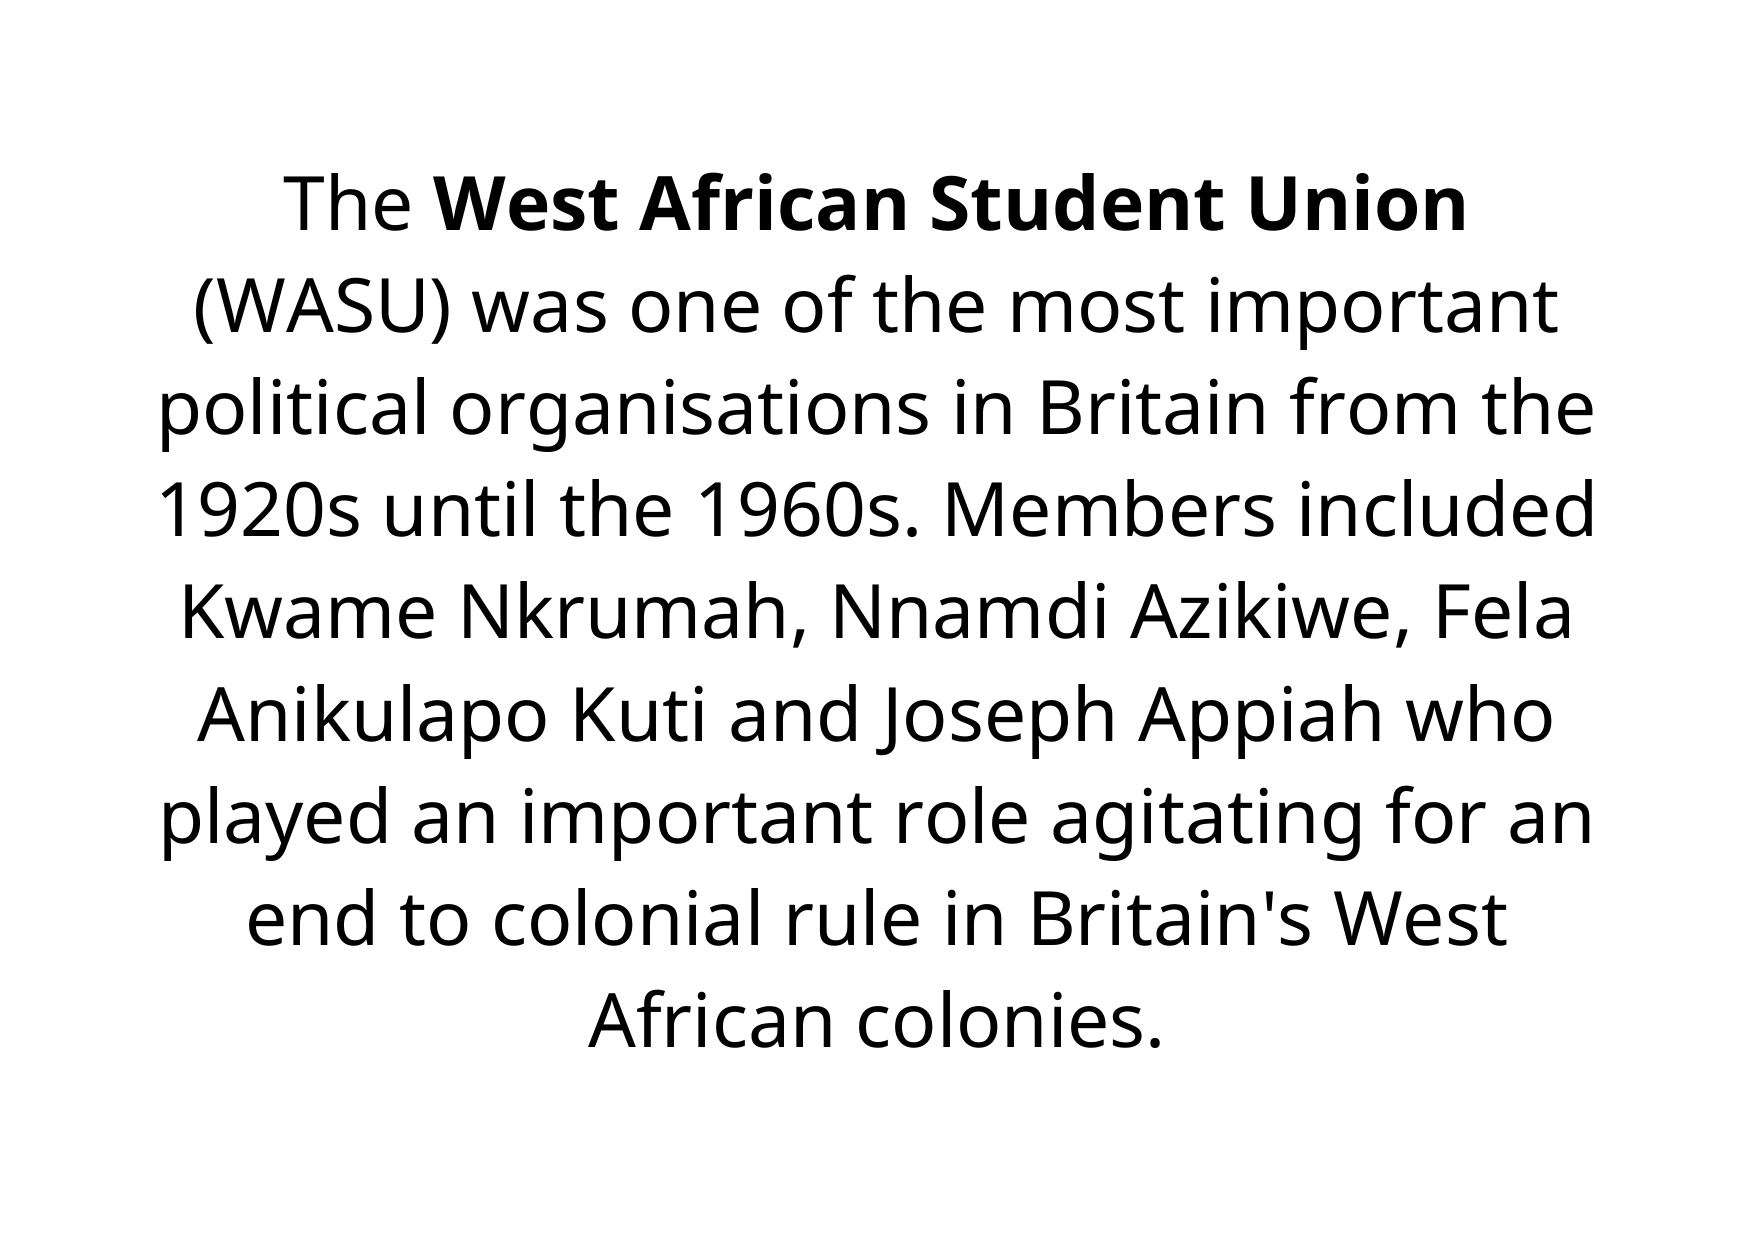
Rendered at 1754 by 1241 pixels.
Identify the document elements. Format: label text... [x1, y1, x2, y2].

text The West African Student Union (WASU) was one of the most important political organisations in Britain from the 1920s until the 1960s. Members included Kwame Nkrumah, Nnamdi Azikiwe, Fela Anikulapo Kuti and Joseph Appiah who played an important role agitating for an end to colonial rule in Britain's West African colonies. [150, 150, 1604, 1070]
